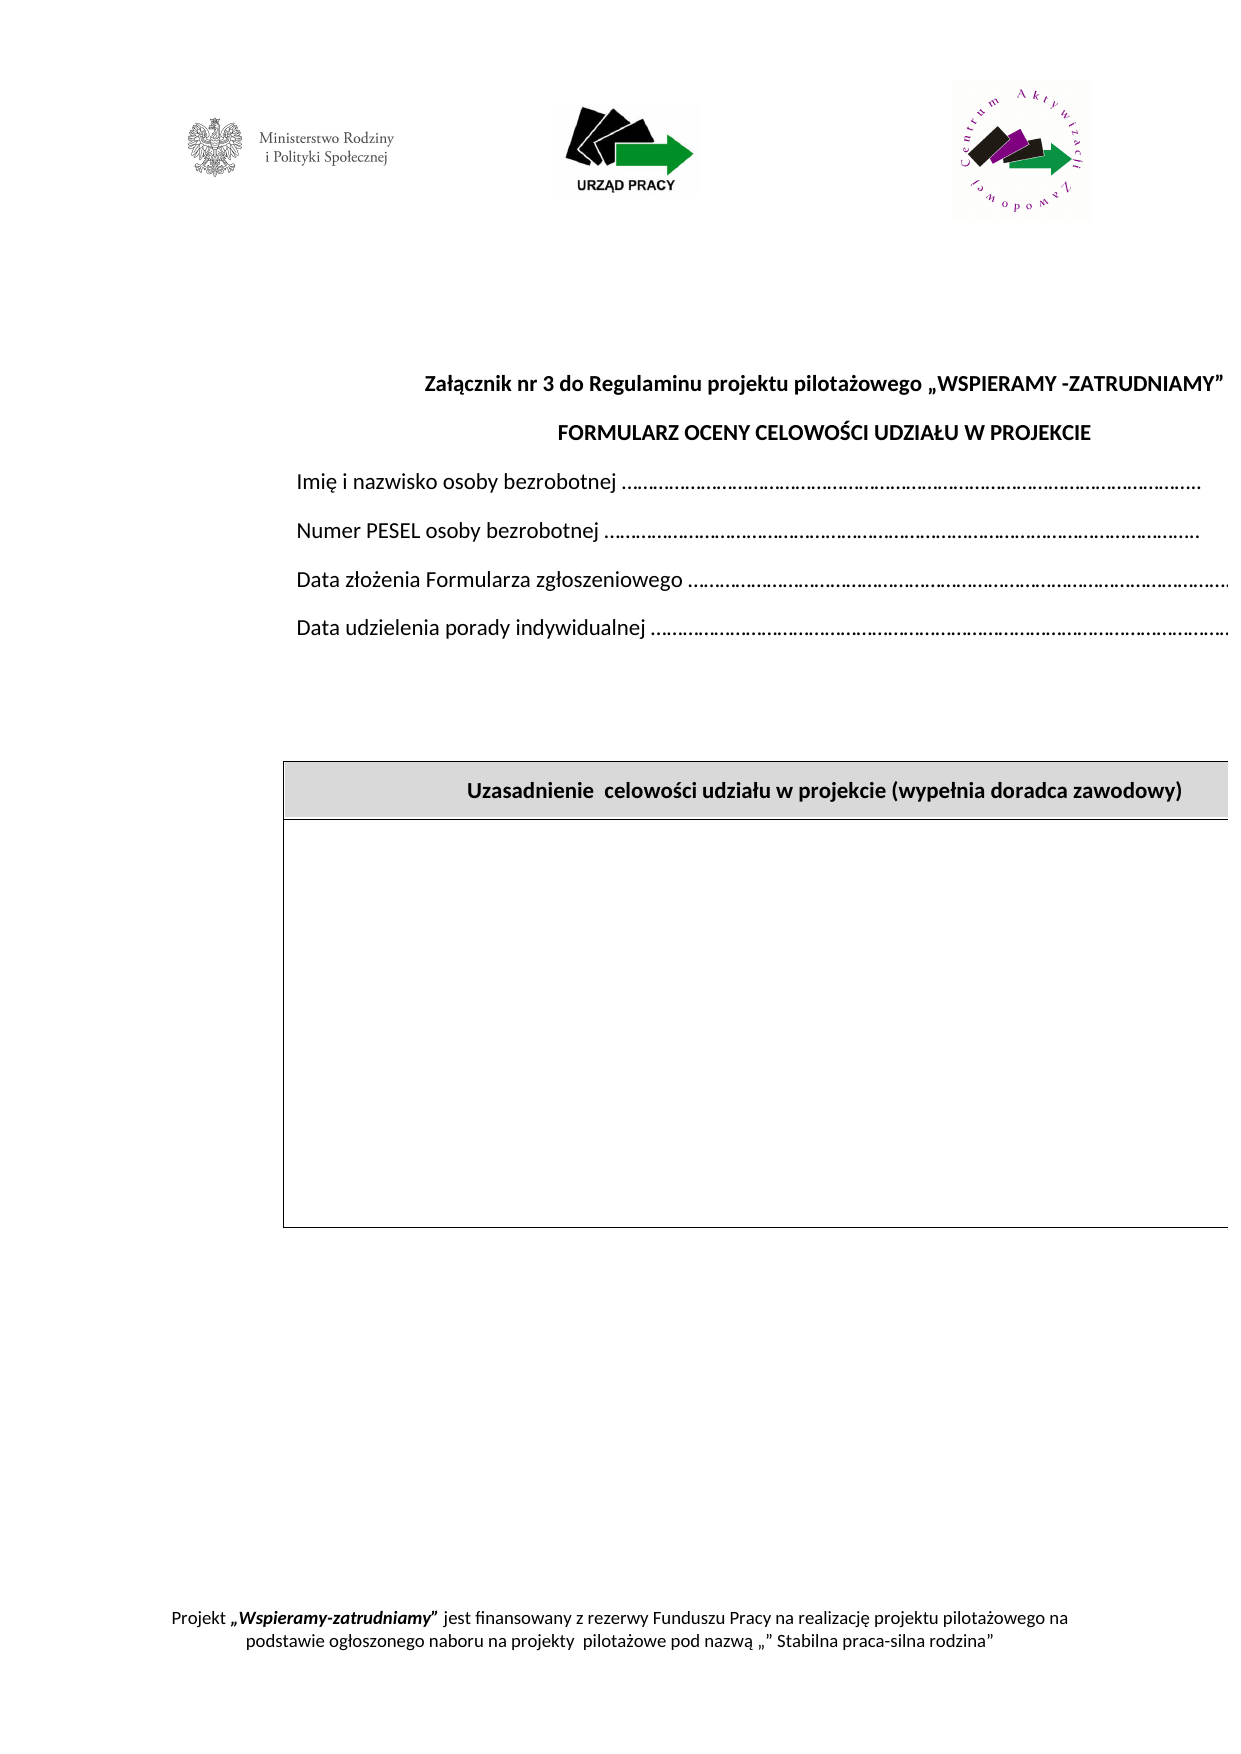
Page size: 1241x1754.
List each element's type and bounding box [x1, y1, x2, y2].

picture [481, 73, 759, 222]
picture [950, 79, 1093, 222]
picture [147, 73, 443, 222]
